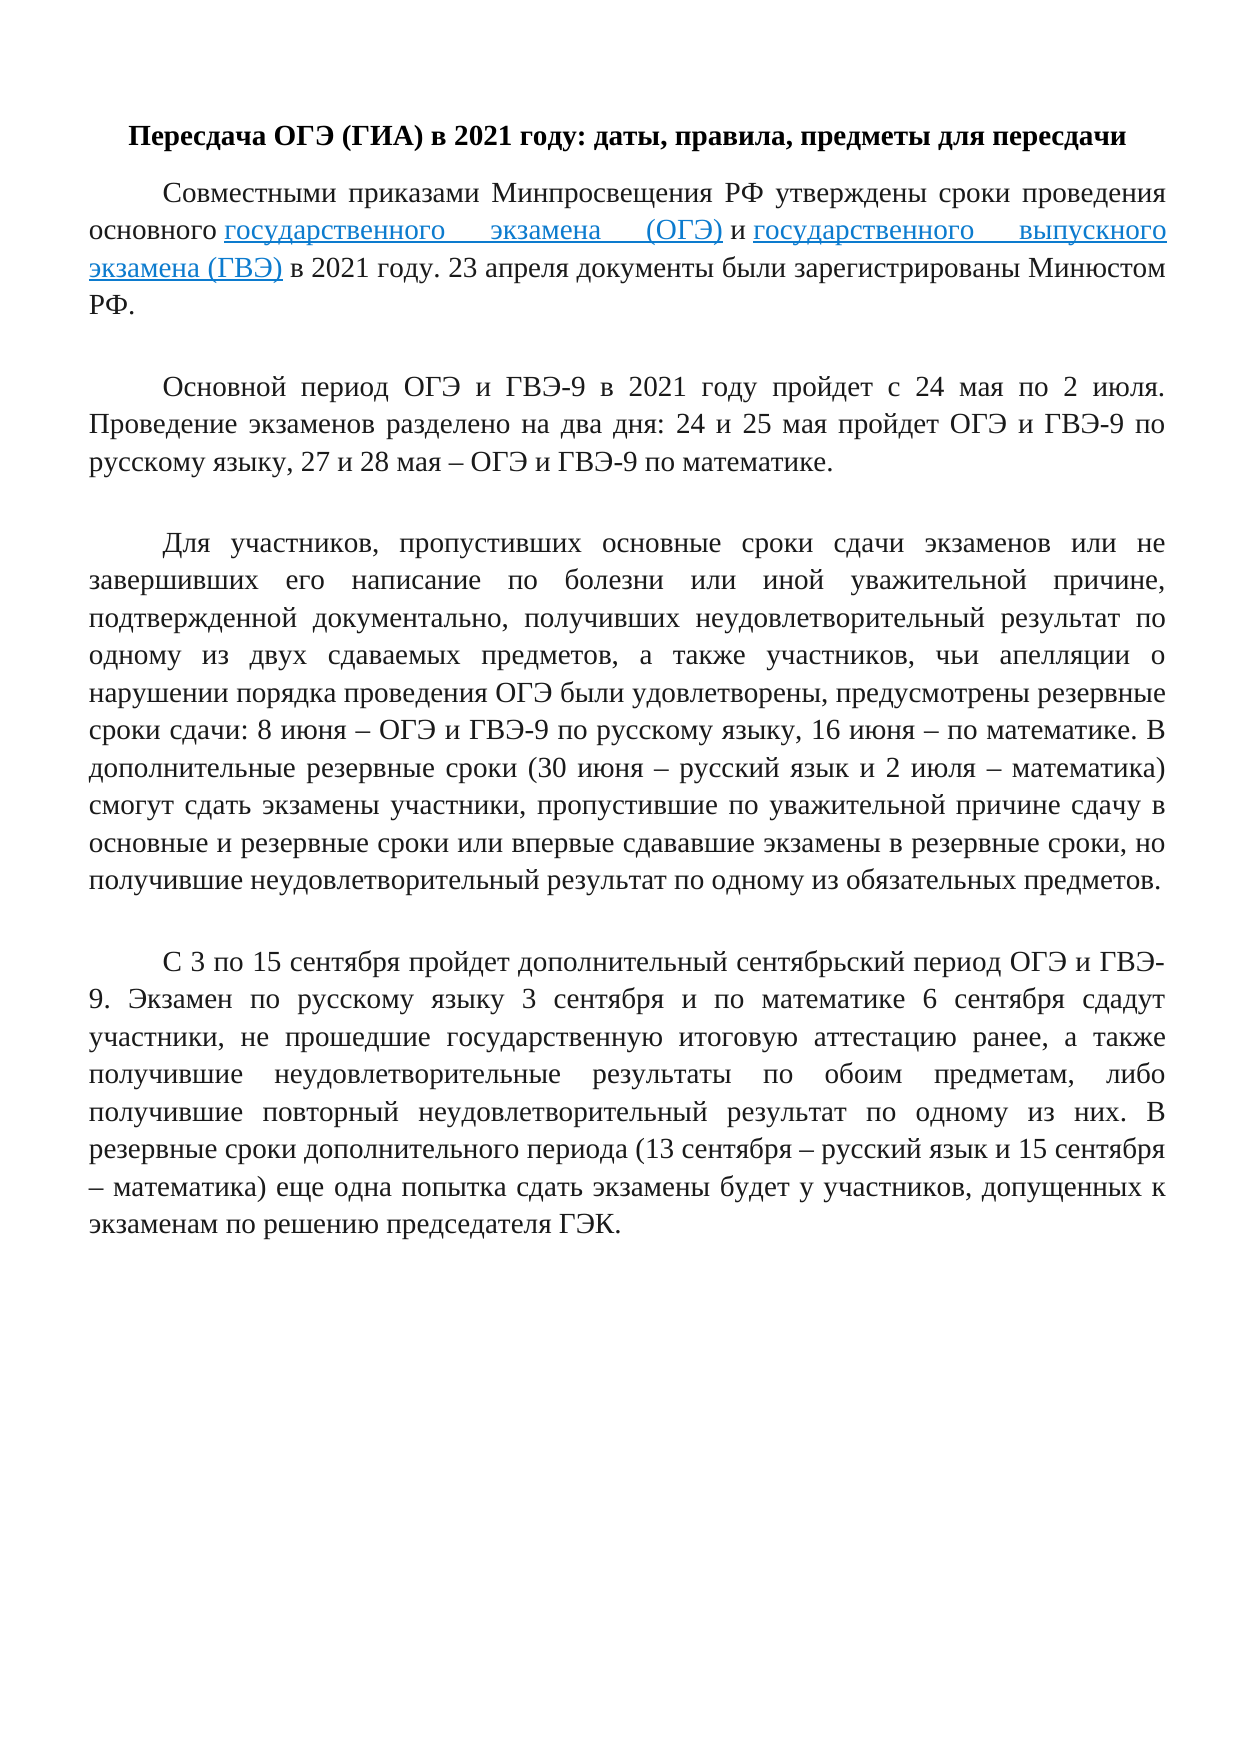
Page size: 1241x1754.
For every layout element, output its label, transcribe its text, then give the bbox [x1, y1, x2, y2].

text Совместными приказами Минпросвещения РФ утверждены сроки проведения основного государственного экзамена (ОГЭ) и государственного выпускного экзамена (ГВЭ) в 2021 году. 23 апреля документы были зарегистрированы Минюстом РФ. [89, 171, 1167, 321]
text С 3 по 15 сентября пройдет дополнительный сентябрьский период ОГЭ и ГВЭ-9. Экзамен по русскому языку 3 сентября и по математике 6 сентября сдадут участники, не прошедшие государственную итоговую аттестацию ранее, а также получившие неудовлетворительные результаты по обоим предметам, либо получившие повторный неудовлетворительный результат по одному из них. В резервные сроки дополнительного периода (13 сентября – русский язык и 15 сентября – математика) еще одна попытка сдать экзамены будет у участников, допущенных к экзаменам по решению председателя ГЭК. [89, 940, 1167, 1240]
text Пересдача ОГЭ (ГИА) в 2021 году: даты, правила, предметы для пересдачи [89, 118, 1167, 152]
text Основной период ОГЭ и ГВЭ-9 в 2021 году пройдет с 24 мая по 2 июля. Проведение экзаменов разделено на два дня: 24 и 25 мая пройдет ОГЭ и ГВЭ-9 по русскому языку, 27 и 28 мая – ОГЭ и ГВЭ-9 по математике. [89, 365, 1167, 477]
text Для участников, пропустивших основные сроки сдачи экзаменов или не завершивших его написание по болезни или иной уважительной причине, подтвержденной документально, получивших неудовлетворительный результат по одному из двух сдаваемых предметов, а также участников, чьи апелляции о нарушении порядка проведения ОГЭ были удовлетворены, предусмотрены резервные сроки сдачи: 8 июня – ОГЭ и ГВЭ-9 по русскому языку, 16 июня – по математике. В дополнительные резервные сроки (30 июня – русский язык и 2 июля – математика) смогут сдать экзамены участники, пропустившие по уважительной причине сдачу в основные и резервные сроки или впервые сдававшие экзамены в резервные сроки, но получившие неудовлетворительный результат по одному из обязательных предметов. [89, 521, 1167, 896]
